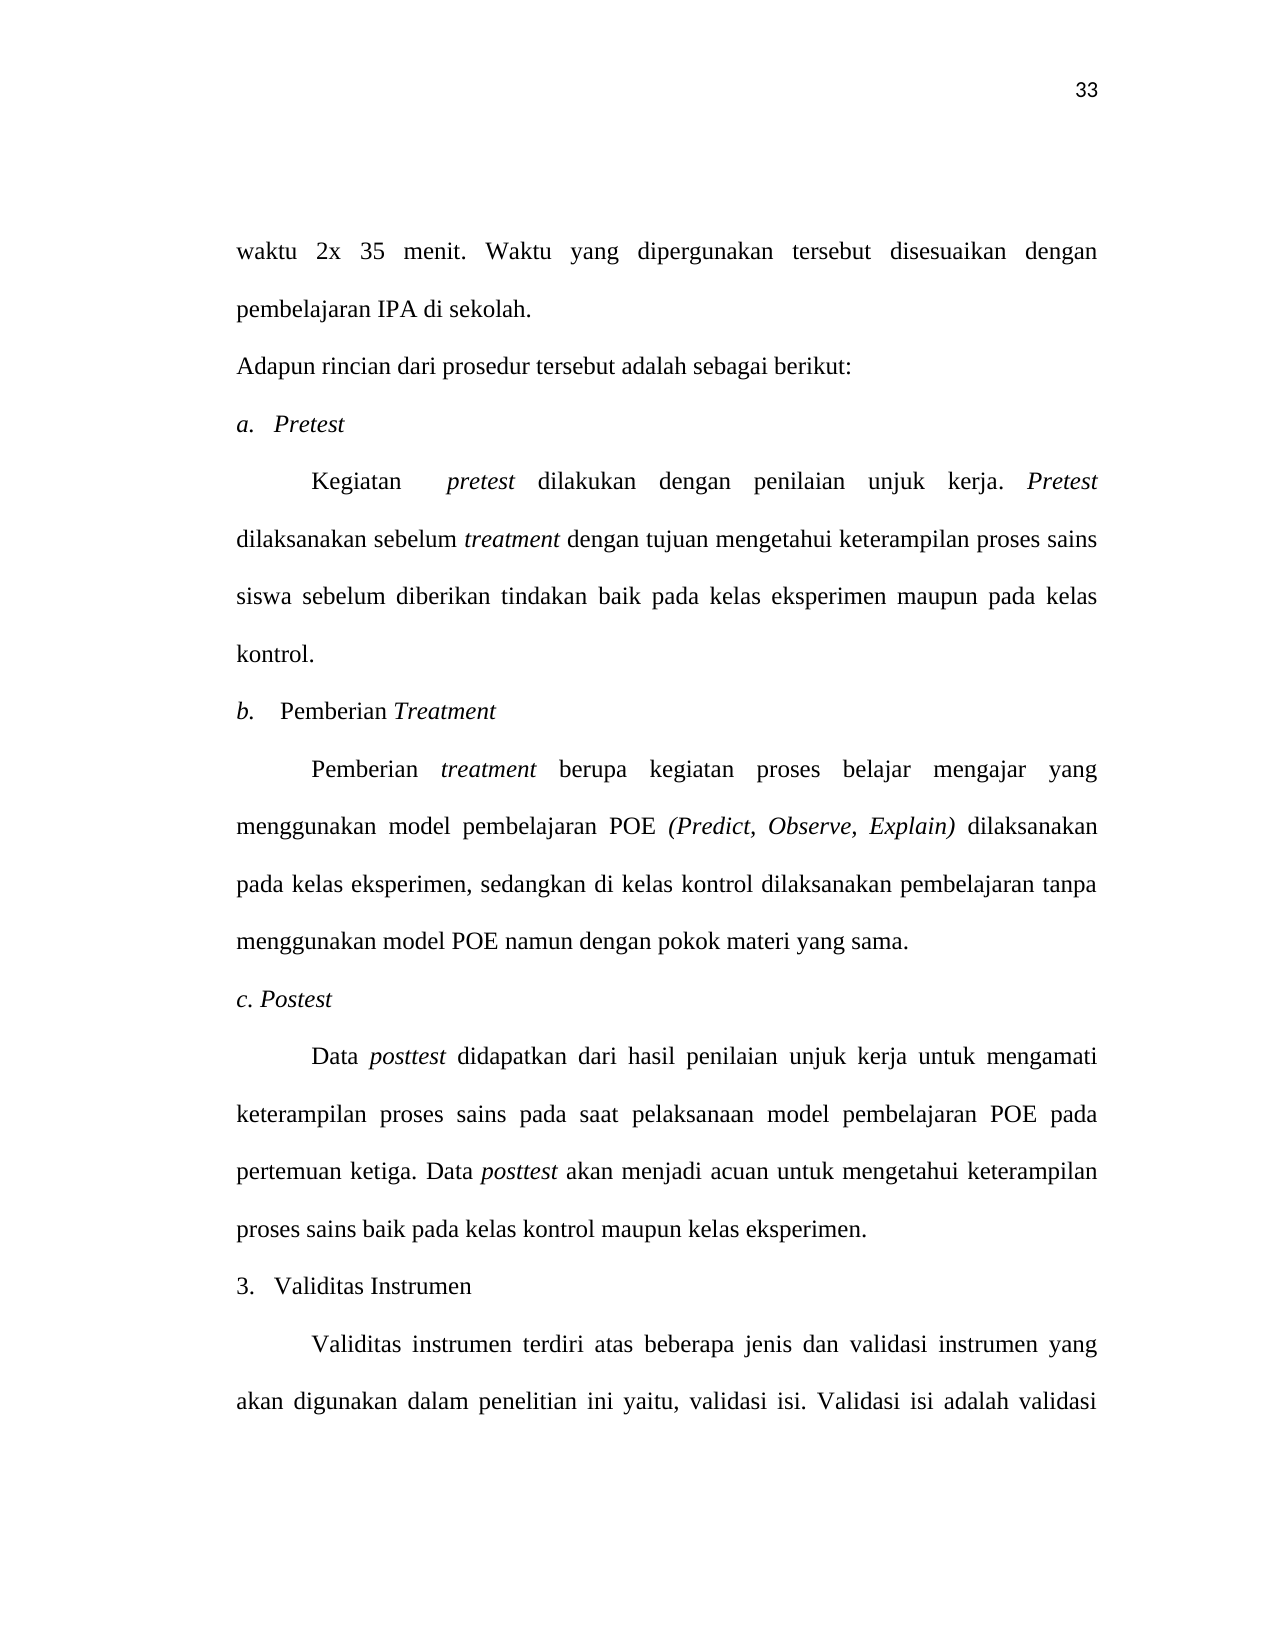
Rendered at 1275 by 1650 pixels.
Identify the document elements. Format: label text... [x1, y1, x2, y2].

list Pemberian Treatment [236, 696, 1098, 725]
list Pretest [236, 409, 1098, 437]
text Adapun rincian dari prosedur tersebut adalah sebagai berikut: [236, 351, 1098, 380]
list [236, 236, 1098, 322]
text Data posttest didapatkan dari hasil penilaian unjuk kerja untuk mengamati keterampilan proses sains pada saat pelaksanaan model pembelajaran POE pada pertemuan ketiga. Data posttest akan menjadi acuan untuk mengetahui keterampilan proses sains baik pada kelas kontrol maupun kelas eksperimen. [236, 1041, 1098, 1242]
list Validitas Instrumen [236, 1271, 1098, 1300]
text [236, 1329, 1098, 1415]
text c. Postest [236, 984, 1098, 1012]
text Kegiatan pretest dilakukan dengan penilaian unjuk kerja. Pretest dilaksanakan sebelum treatment dengan tujuan mengetahui keterampilan proses sains siswa sebelum diberikan tindakan baik pada kelas eksperimen maupun pada kelas kontrol. [236, 466, 1098, 667]
text Pemberian treatment berupa kegiatan proses belajar mengajar yang menggunakan model pembelajaran POE (Predict, Observe, Explain) dilaksanakan pada kelas eksperimen, sedangkan di kelas kontrol dilaksanakan pembelajaran tanpa menggunakan model POE namun dengan pokok materi yang sama. [236, 754, 1098, 955]
